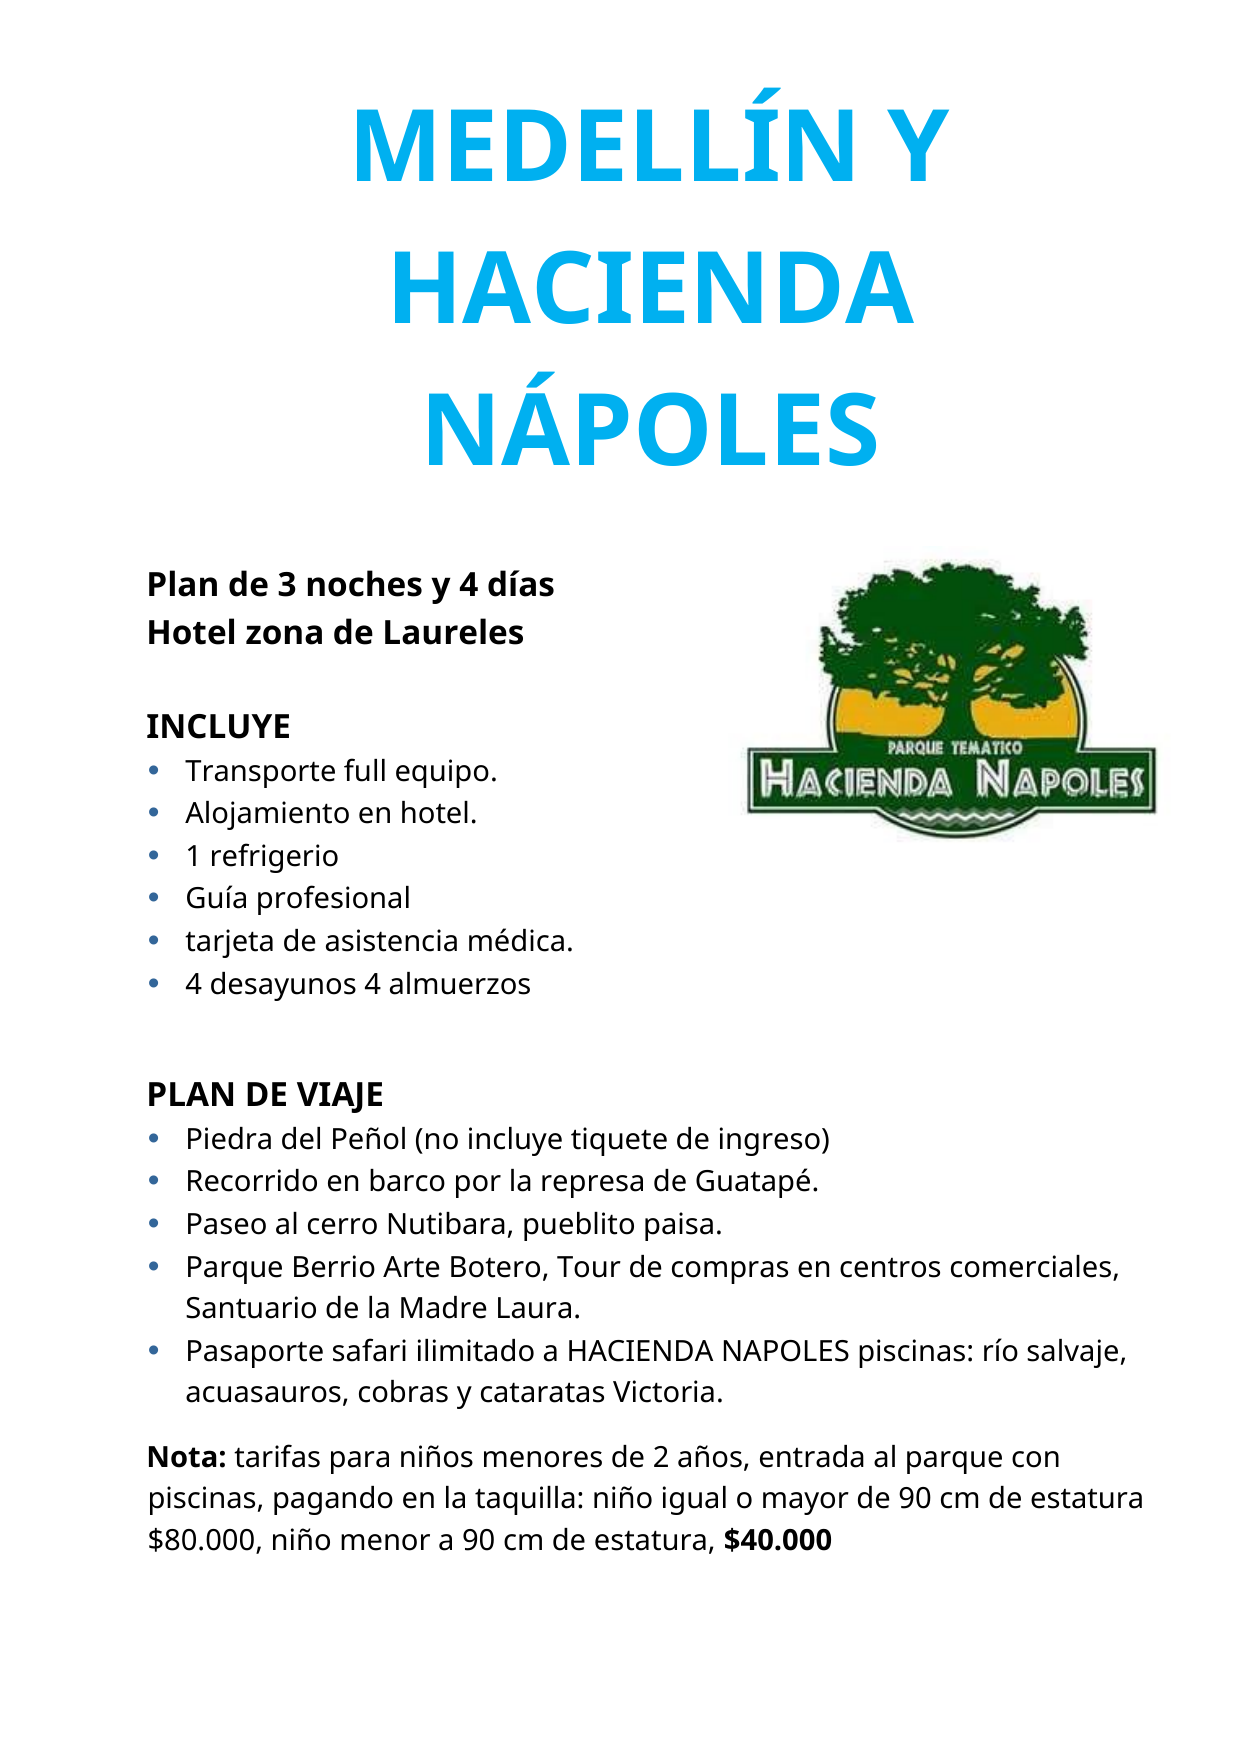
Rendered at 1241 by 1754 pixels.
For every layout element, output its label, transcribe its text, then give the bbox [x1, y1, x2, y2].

list Paseo al cerro Nutibara, pueblito paisa. [148, 1203, 1152, 1243]
list Alojamiento en hotel. [148, 792, 728, 832]
subtitle MEDELLÍN Y HACIENDA NÁPOLES [148, 75, 1151, 494]
picture [728, 546, 1177, 854]
list Transporte full equipo. [148, 750, 728, 790]
list 4 desayunos 4 almuerzos [148, 963, 1152, 1003]
list Parque Berrio Arte Botero, Tour de compras en centros comerciales, Santuario de la Madre Laura. [148, 1246, 1152, 1327]
subtitle Hotel zona de Laureles [146, 609, 728, 654]
subtitle INCLUYE [146, 703, 728, 748]
list Recorrido en barco por la represa de Guatapé. [148, 1161, 1152, 1200]
subtitle Plan de 3 noches y 4 días [146, 560, 728, 606]
list tarjeta de asistencia médica. [148, 920, 1152, 960]
text Nota: tarifas para niños menores de 2 años, entrada al parque con piscinas, pagando en la taquilla: niño igual o mayor de 90 cm de estatura $80.000, niño menor a 90 cm de estatura, $40.000 [146, 1436, 1152, 1558]
subtitle PLAN DE VIAJE [146, 1071, 1152, 1116]
list Guía profesional [148, 878, 1152, 917]
list Piedra del Peñol (no incluye tiquete de ingreso) [148, 1118, 1152, 1158]
list 1 refrigerio [148, 835, 1152, 875]
list Pasaporte safari ilimitado a HACIENDA NAPOLES piscinas: río salvaje, acuasauros, cobras y cataratas Victoria. [148, 1329, 1152, 1411]
